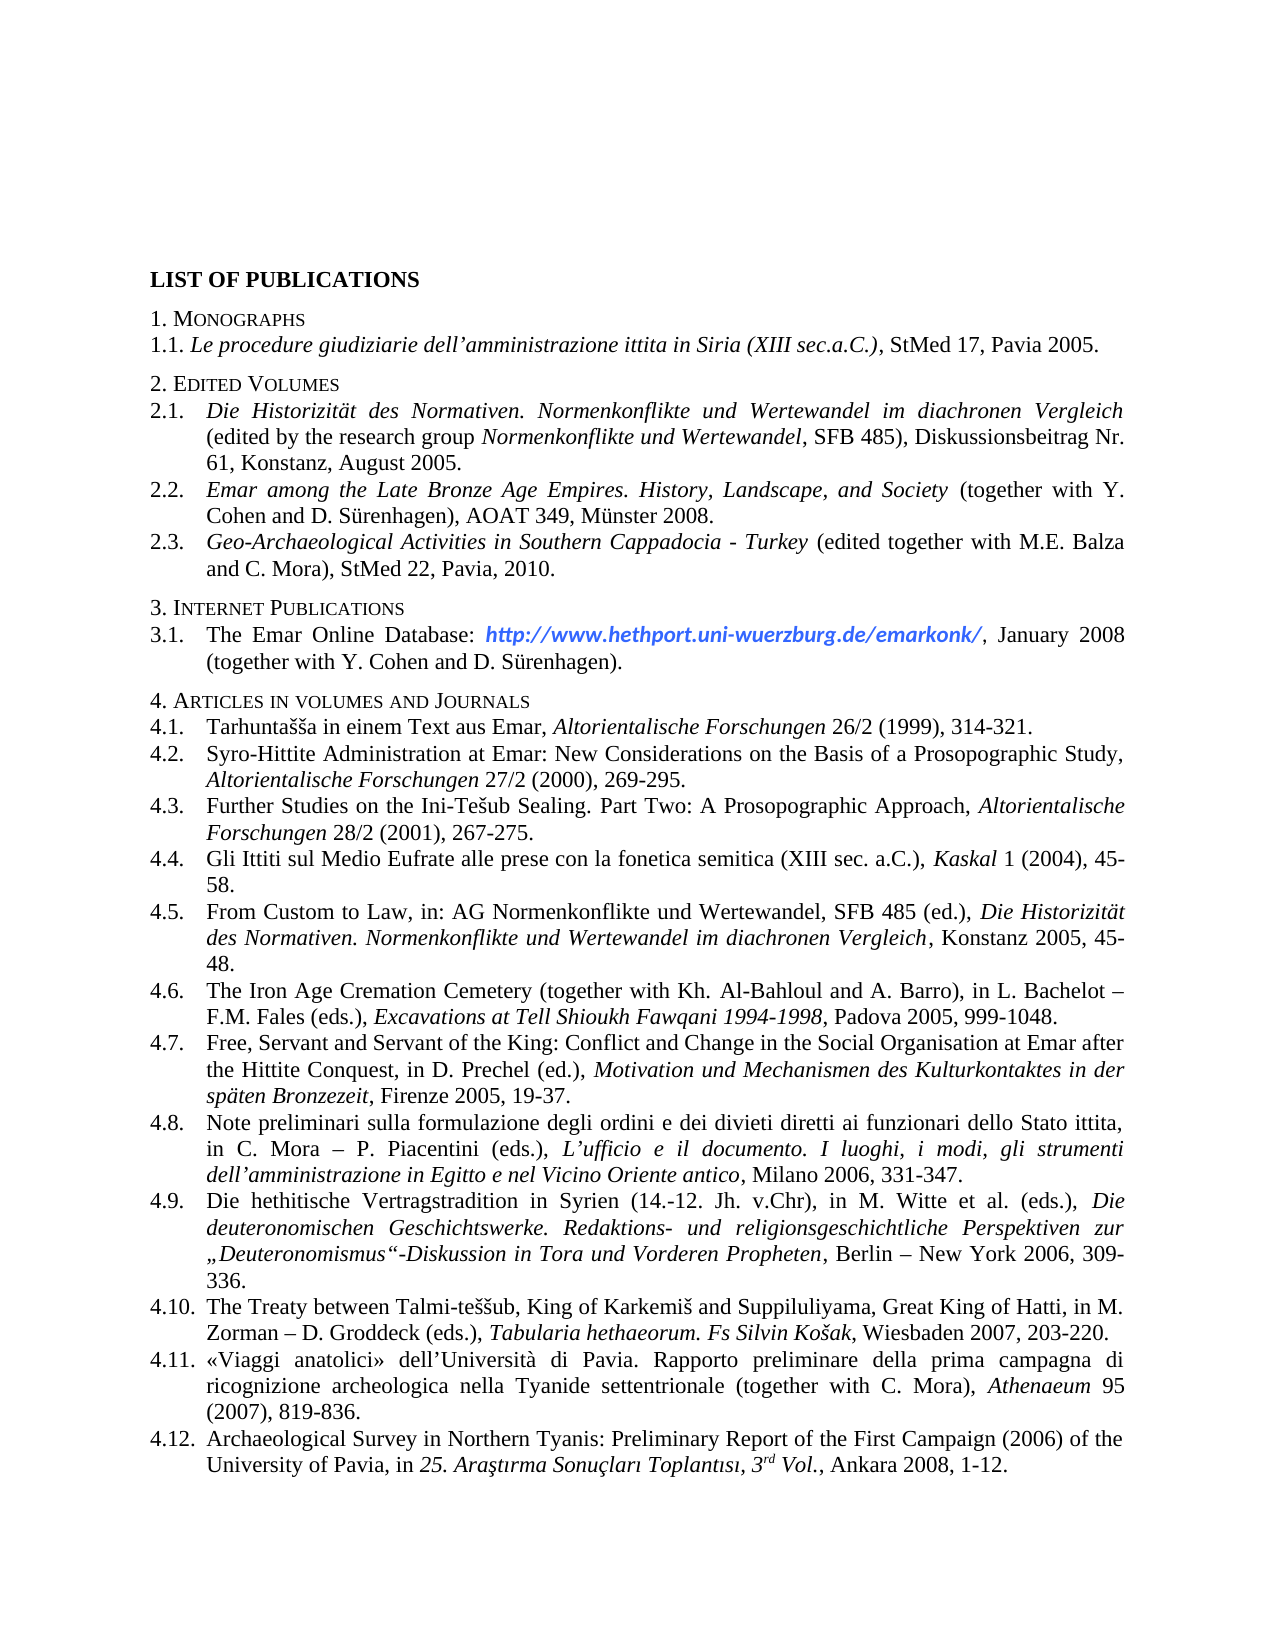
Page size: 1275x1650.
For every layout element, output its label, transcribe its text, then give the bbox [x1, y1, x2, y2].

text 4.10. The Treaty between Talmi-teššub, King of Karkemiš and Suppiluliyama, Great King of Hatti, in M. Zorman – D. Groddeck (eds.), Tabularia hethaeorum. Fs Silvin Košak, Wiesbaden 2007, 203-220. [150, 1293, 1125, 1346]
text 4.12. Archaeological Survey in Northern Tyanis: Preliminary Report of the First Campaign (2006) of the University of Pavia, in 25. Araştırma Sonuçları Toplantısı, 3rd Vol., Ankara 2008, 1-12. [150, 1425, 1125, 1477]
text 1.1. Le procedure giudiziarie dell’amministrazione ittita in Siria (XIII sec.a.C.), StMed 17, Pavia 2005. [150, 331, 1125, 358]
text 3. Internet Publications [150, 594, 1125, 620]
text 2.3. Geo-Archaeological Activities in Southern Cappadocia - Turkey (edited together with M.E. Balza and C. Mora), StMed 22, Pavia, 2010. [150, 528, 1125, 581]
text 4.11. «Viaggi anatolici» dell’Università di Pavia. Rapporto preliminare della prima campagna di ricognizione archeologica nella Tyanide settentrionale (together with C. Mora), Athenaeum 95 (2007), 819-836. [150, 1346, 1125, 1425]
text 4.9. Die hethitische Vertragstradition in Syrien (14.-12. Jh. v.Chr), in M. Witte et al. (eds.), Die deuteronomischen Geschichtswerke. Redaktions- und religionsgeschichtliche Perspektiven zur „Deuteronomismus“-Diskussion in Tora und Vorderen Propheten, Berlin – New York 2006, 309-336. [150, 1188, 1125, 1293]
text 4.3. Further Studies on the Ini-Tešub Sealing. Part Two: A Prosopographic Approach, Altorientalische Forschungen 28/2 (2001), 267-275. [150, 792, 1125, 845]
text 2.2. Emar among the Late Bronze Age Empires. History, Landscape, and Society (together with Y. Cohen and D. Sürenhagen), AOAT 349, Münster 2008. [150, 476, 1125, 528]
text 4.5. From Custom to Law, in: AG Normenkonflikte und Wertewandel, SFB 485 (ed.), Die Historizität des Normativen. Normenkonflikte und Wertewandel im diachronen Vergleich, Konstanz 2005, 45-48. [150, 898, 1125, 977]
text 4.8. Note preliminari sulla formulazione degli ordini e dei divieti diretti ai funzionari dello Stato ittita, in C. Mora – P. Piacentini (eds.), L’ufficio e il documento. I luoghi, i modi, gli strumenti dell’amministrazione in Egitto e nel Vicino Oriente antico, Milano 2006, 331-347. [150, 1108, 1125, 1188]
text 4. Articles in volumes and Journals [150, 687, 1125, 713]
text 2. Edited Volumes [150, 370, 1125, 397]
text 4.4. Gli Ittiti sul Medio Eufrate alle prese con la fonetica semitica (XIII sec. a.C.), Kaskal 1 (2004), 45-58. [150, 845, 1125, 898]
text 4.2. Syro-Hittite Administration at Emar: New Considerations on the Basis of a Prosopographic Study, Altorientalische Forschungen 27/2 (2000), 269-295. [150, 739, 1125, 792]
text 1. Monographs [150, 305, 1125, 331]
text List of publications [150, 266, 1125, 293]
text 3.1. The Emar Online Database: http://www.hethport.uni-wuerzburg.de/emarkonk/, January 2008 (together with Y. Cohen and D. Sürenhagen). [150, 620, 1125, 674]
text 4.1. Tarhuntašša in einem Text aus Emar, Altorientalische Forschungen 26/2 (1999), 314-321. [150, 713, 1125, 739]
text 4.6. The Iron Age Cremation Cemetery (together with Kh. Al-Bahloul and A. Barro), in L. Bachelot – F.M. Fales (eds.), Excavations at Tell Shioukh Fawqani 1994-1998, Padova 2005, 999-1048. [150, 977, 1125, 1029]
text 4.7. Free, Servant and Servant of the King: Conflict and Change in the Social Organisation at Emar after the Hittite Conquest, in D. Prechel (ed.), Motivation und Mechanismen des Kulturkontaktes in der späten Bronzezeit, Firenze 2005, 19-37. [150, 1029, 1125, 1108]
text 2.1. Die Historizität des Normativen. Normenkonflikte und Wertewandel im diachronen Vergleich (edited by the research group Normenkonflikte und Wertewandel, SFB 485), Diskussionsbeitrag Nr. 61, Konstanz, August 2005. [150, 397, 1125, 476]
